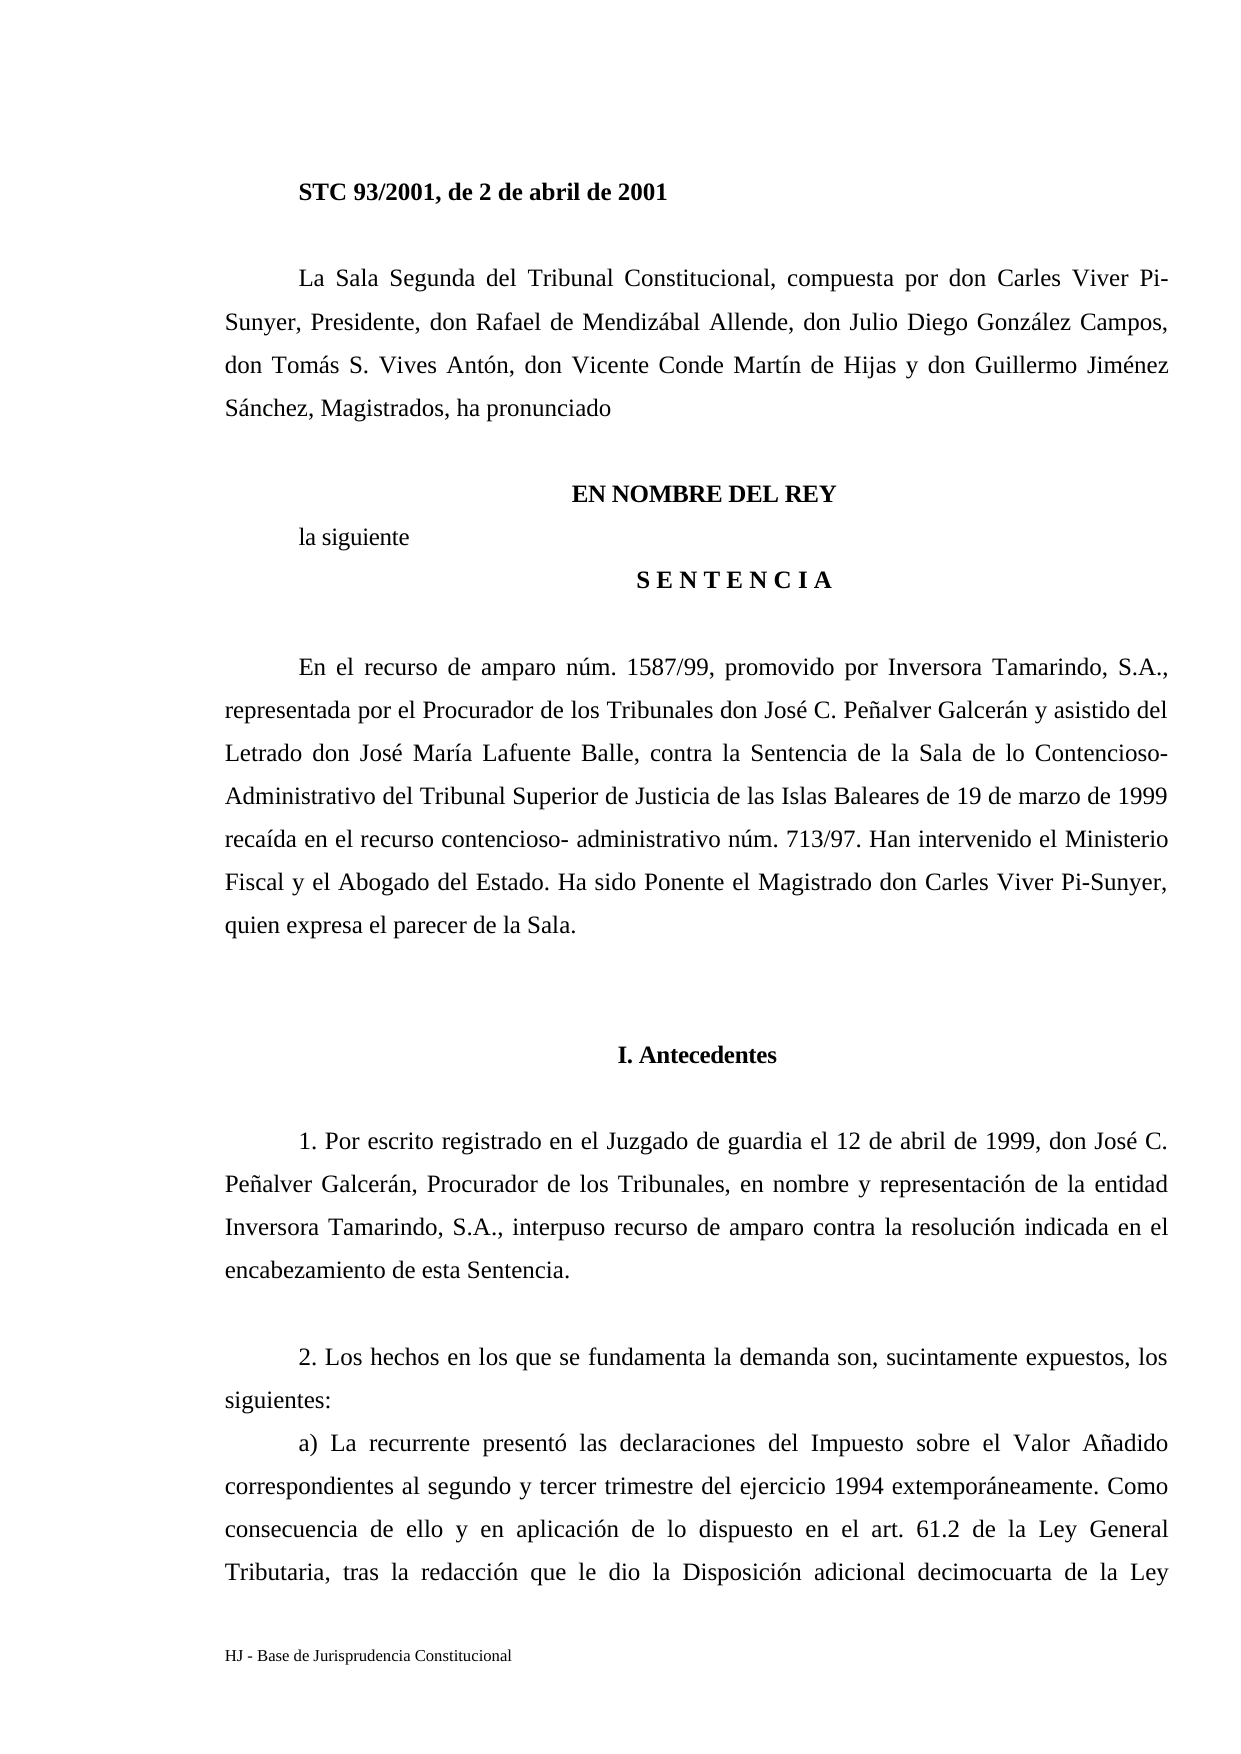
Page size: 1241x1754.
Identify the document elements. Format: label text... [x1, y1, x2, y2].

text EN NOMBRE DEL REY [224, 479, 1110, 508]
text STC 93/2001, de 2 de abril de 2001 [224, 177, 1169, 206]
text 2. Los hechos en los que se fundamenta la demanda son, sucintamente expuestos, los siguientes: [224, 1342, 1169, 1413]
text la siguiente [224, 522, 1110, 551]
text En el recurso de amparo núm. 1587/99, promovido por Inversora Tamarindo, S.A., representada por el Procurador de los Tribunales don José C. Peñalver Galcerán y asistido del Letrado don José María Lafuente Balle, contra la Sentencia de la Sala de lo Contencioso-Administrativo del Tribunal Superior de Justicia de las Islas Baleares de 19 de marzo de 1999 recaída en el recurso contencioso- administrativo núm. 713/97. Han intervenido el Ministerio Fiscal y el Abogado del Estado. Ha sido Ponente el Magistrado don Carles Viver Pi-Sunyer, quien expresa el parecer de la Sala. [224, 652, 1169, 939]
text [224, 1428, 1169, 1586]
text S E N T E N C I A [224, 565, 1169, 594]
text La Sala Segunda del Tribunal Constitucional, compuesta por don Carles Viver Pi-Sunyer, Presidente, don Rafael de Mendizábal Allende, don Julio Diego González Campos, don Tomás S. Vives Antón, don Vicente Conde Martín de Hijas y don Guillermo Jiménez Sánchez, Magistrados, ha pronunciado [224, 263, 1169, 422]
text 1. Por escrito registrado en el Juzgado de guardia el 12 de abril de 1999, don José C. Peñalver Galcerán, Procurador de los Tribunales, en nombre y representación de la entidad Inversora Tamarindo, S.A., interpuso recurso de amparo contra la resolución indicada en el encabezamiento de esta Sentencia. [224, 1126, 1169, 1284]
text I. Antecedentes [224, 1040, 1169, 1068]
